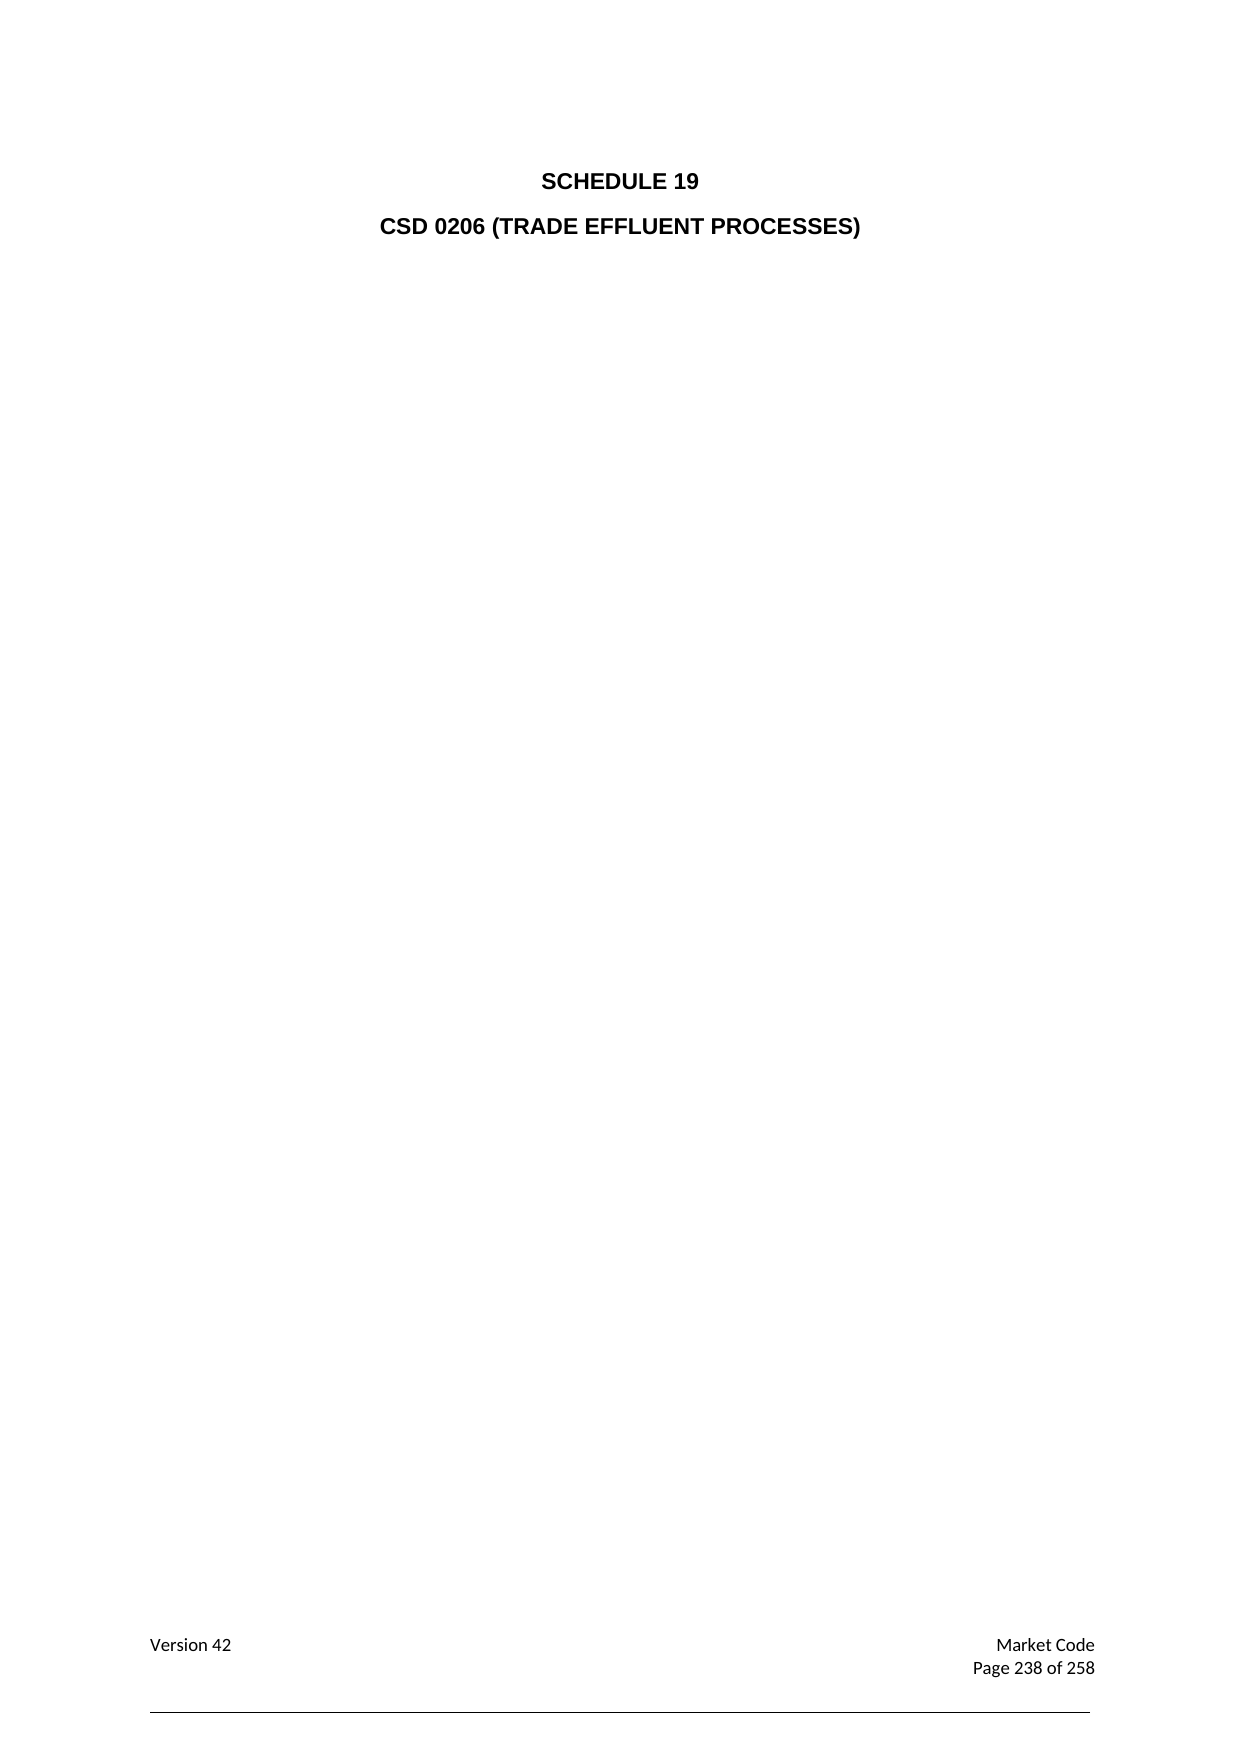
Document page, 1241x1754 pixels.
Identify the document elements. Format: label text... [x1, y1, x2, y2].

subtitle Schedule 19 CSD 0206 (Trade Effluent Processes) [150, 153, 1090, 244]
